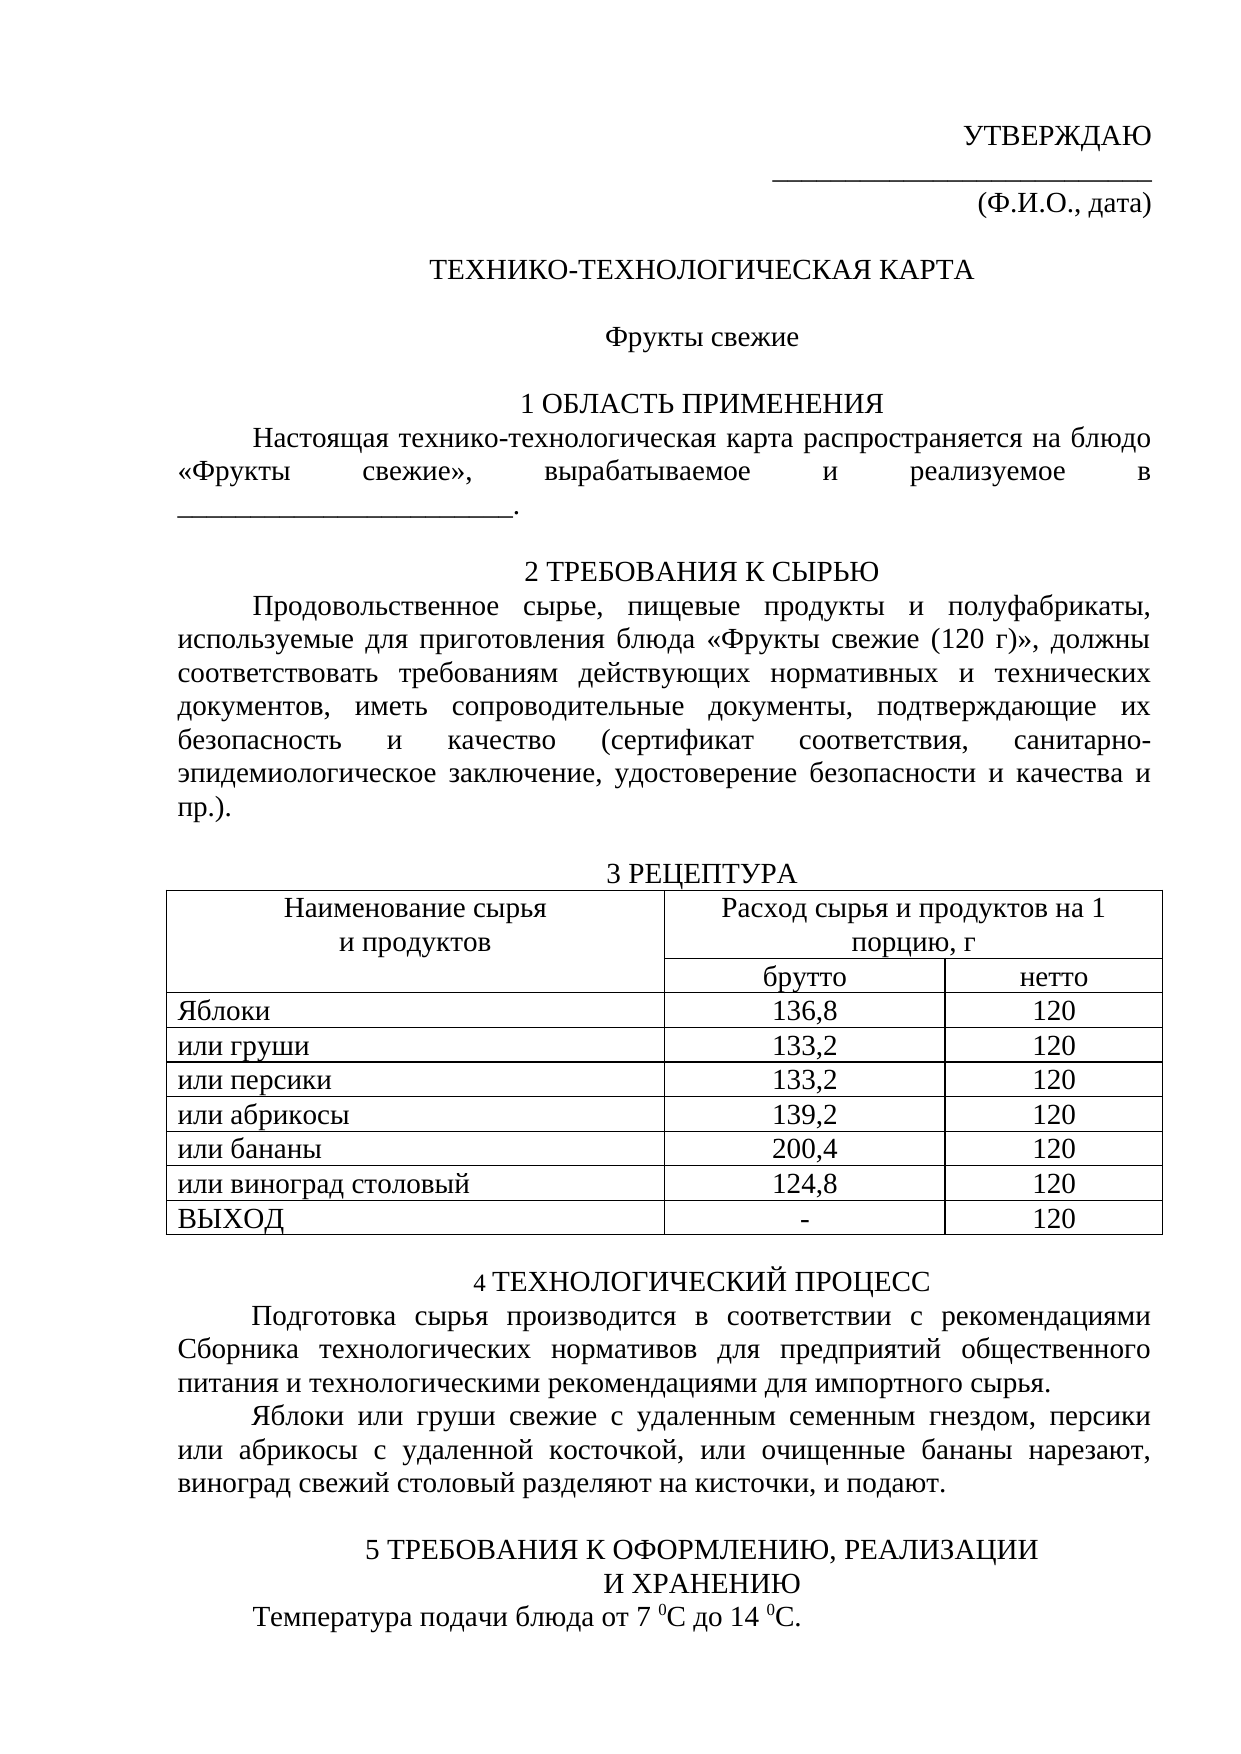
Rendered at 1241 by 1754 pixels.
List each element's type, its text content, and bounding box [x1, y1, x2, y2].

table_cell - [665, 1201, 944, 1234]
table_cell 120 [946, 1166, 1162, 1200]
table_cell или персики [167, 1063, 664, 1096]
text ТЕХНИКО-ТЕХНОЛОГИЧЕСКАЯ КАРТА [177, 252, 1152, 286]
text 1 ОБЛАСТЬ ПРИМЕНЕНИЯ [177, 386, 1152, 420]
table_cell 136,8 [665, 993, 944, 1027]
table_cell 120 [946, 1201, 1162, 1234]
table_cell 124,8 [665, 1166, 944, 1200]
text __________________________ [177, 152, 1152, 185]
text Температура подачи блюда от 7 0С до 14 0С. [177, 1599, 1152, 1633]
table_cell 120 [946, 993, 1162, 1027]
table_cell или груши [167, 1028, 664, 1061]
table_cell или бананы [167, 1132, 664, 1165]
table_cell 120 [946, 1028, 1162, 1061]
table_cell нетто [946, 959, 1162, 992]
table_cell 120 [946, 1063, 1162, 1096]
table_cell или абрикосы [167, 1097, 664, 1131]
table_cell 200,4 [665, 1132, 944, 1165]
table_cell 120 [946, 1132, 1162, 1165]
text Подготовка сырья производится в соответствии с рекомендациями Сборника технологических нормативов для предприятий общественного питания и технологическими рекомендациями для импортного сырья. [177, 1298, 1152, 1398]
table_cell брутто [665, 959, 944, 992]
text 4 ТЕХНОЛОГИЧЕСКИЙ ПРОЦЕСС [177, 1264, 1152, 1298]
text И ХРАНЕНИЮ [177, 1566, 1152, 1599]
text (Ф.И.О., дата) [177, 185, 1152, 219]
table_cell 120 [946, 1097, 1162, 1131]
table_cell 139,2 [665, 1097, 944, 1131]
table_cell 133,2 [665, 1063, 944, 1096]
table_cell ВЫХОД [167, 1201, 664, 1234]
text Продовольственное сырье, пищевые продукты и полуфабрикаты, используемые для приготовления блюда «Фрукты свежие (120 г)», должны соответствовать требованиям действующих нормативных и технических документов, иметь сопроводительные документы, подтверждающие их безопасность и качество (сертификат соответствия, санитарно-эпидемиологическое заключение, удостоверение безопасности и качества и пр.). [177, 588, 1152, 822]
text Фрукты свежие [177, 319, 1152, 353]
table_header Расход сырья и продуктов на 1 порцию, г [665, 891, 1162, 958]
table_header Наименование сырья и продуктов [167, 891, 664, 992]
text 3 РЕЦЕПТУРА [177, 856, 1152, 889]
text 2 ТРЕБОВАНИЯ К СЫРЬЮ [177, 554, 1152, 588]
table_cell 133,2 [665, 1028, 944, 1061]
table_cell Яблоки [167, 993, 664, 1027]
table_cell или виноград столовый [167, 1166, 664, 1200]
text 5 ТРЕБОВАНИЯ К ОФОРМЛЕНИЮ, РЕАЛИЗАЦИИ [177, 1532, 1152, 1566]
text Яблоки или груши свежие с удаленным семенным гнездом, персики или абрикосы с удаленной косточкой, или очищенные бананы нарезают, виноград свежий столовый разделяют на кисточки, и подают. [177, 1398, 1152, 1499]
text УТВЕРЖДАЮ [177, 118, 1152, 152]
text Настоящая технико-технологическая карта распространяется на блюдо «Фрукты свежие», вырабатываемое и реализуемое в _______________________. [177, 420, 1152, 521]
